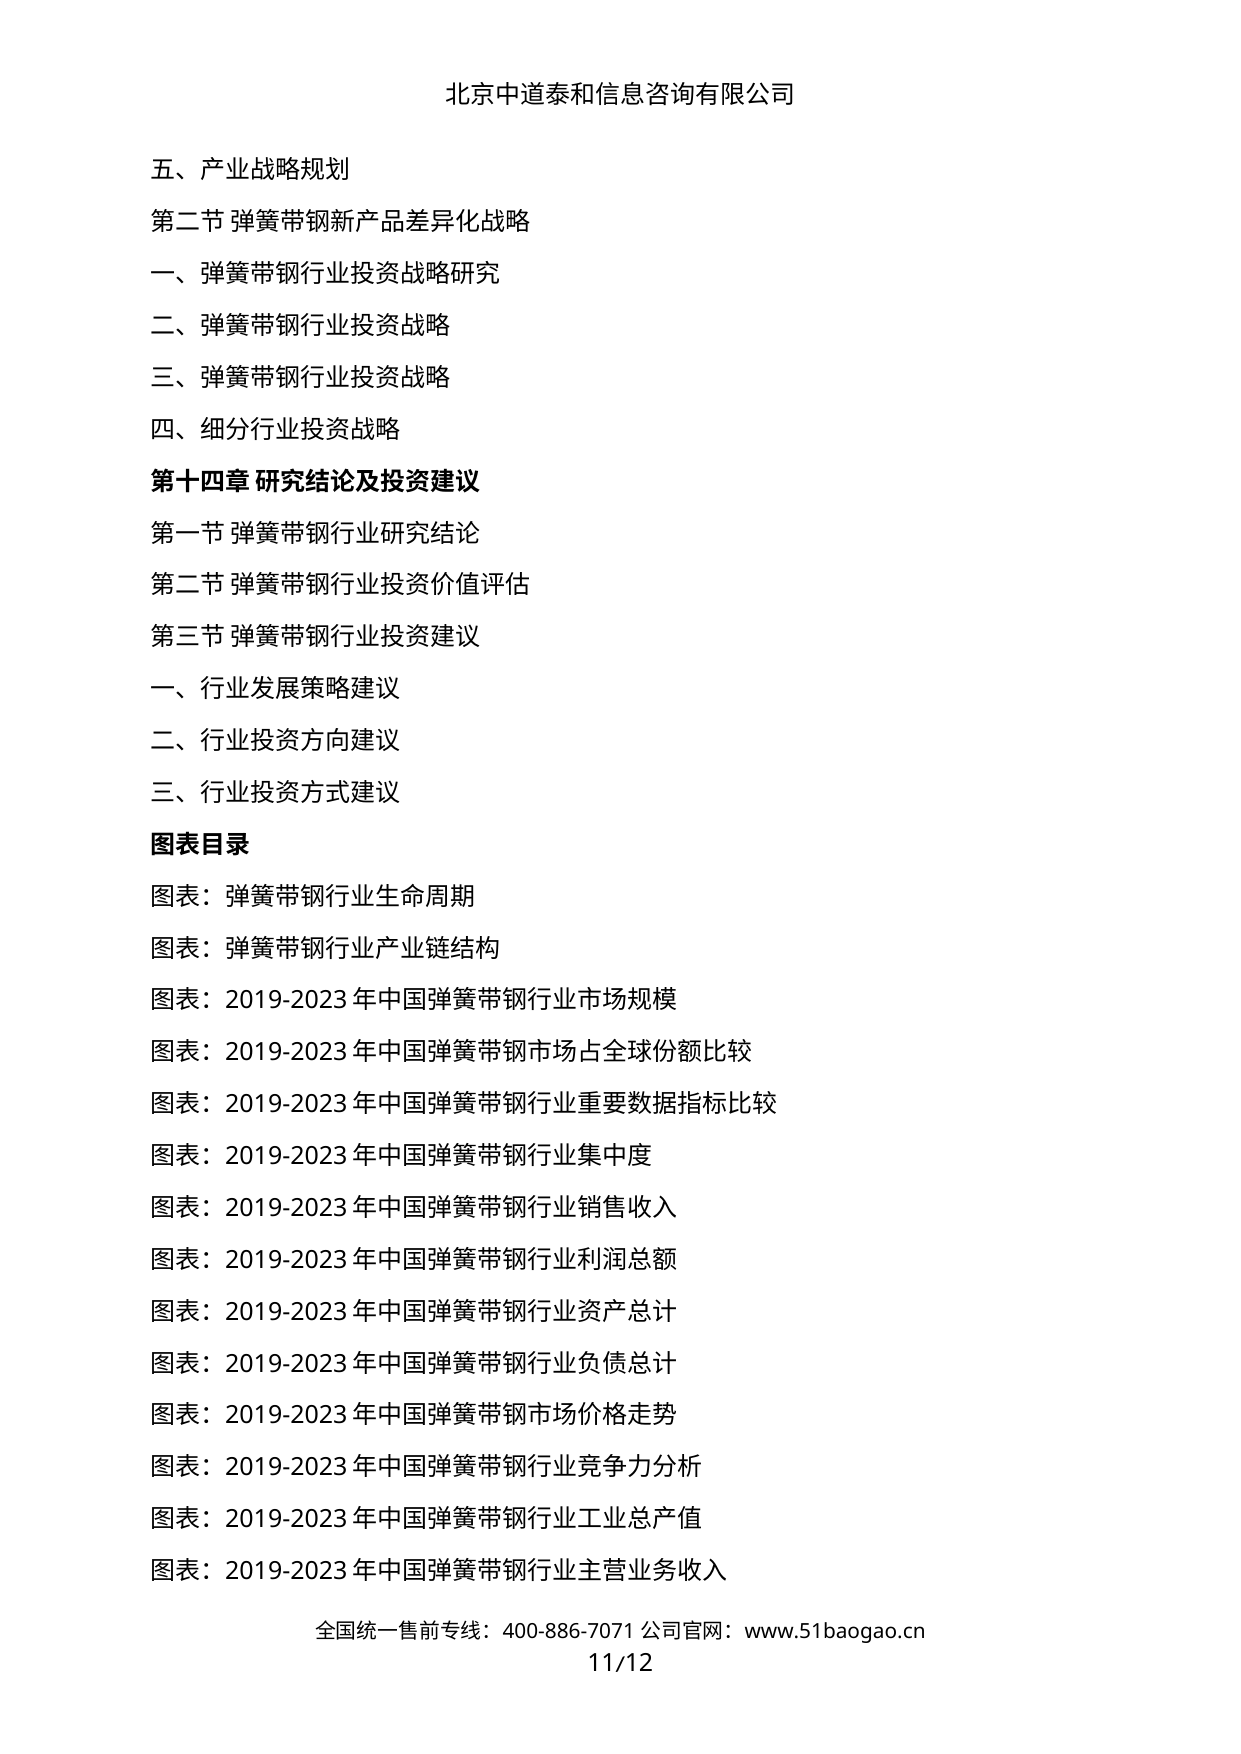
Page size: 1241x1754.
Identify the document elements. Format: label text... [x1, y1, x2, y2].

text 第二节 弹簧带钢行业投资价值评估 [150, 565, 1090, 601]
text 图表：2019-2023年中国弹簧带钢行业竞争力分析 [150, 1447, 1090, 1483]
text 图表：2019-2023年中国弹簧带钢行业重要数据指标比较 [150, 1084, 1090, 1120]
text 第二节 弹簧带钢新产品差异化战略 [150, 202, 1090, 238]
text 图表：2019-2023年中国弹簧带钢市场价格走势 [150, 1395, 1090, 1431]
text 第一节 弹簧带钢行业研究结论 [150, 513, 1090, 549]
text 三、弹簧带钢行业投资战略 [150, 357, 1090, 394]
text 图表：弹簧带钢行业生命周期 [150, 876, 1090, 912]
text 图表：2019-2023年中国弹簧带钢行业销售收入 [150, 1187, 1090, 1224]
text 图表：2019-2023年中国弹簧带钢市场占全球份额比较 [150, 1032, 1090, 1068]
text 三、行业投资方式建议 [150, 772, 1090, 809]
text 图表目录 [150, 824, 1090, 861]
text 图表：2019-2023年中国弹簧带钢行业集中度 [150, 1136, 1090, 1172]
text 图表：弹簧带钢行业产业链结构 [150, 928, 1090, 964]
text 二、弹簧带钢行业投资战略 [150, 306, 1090, 342]
text 图表：2019-2023年中国弹簧带钢行业市场规模 [150, 980, 1090, 1016]
text 一、弹簧带钢行业投资战略研究 [150, 254, 1090, 290]
text 图表：2019-2023年中国弹簧带钢行业主营业务收入 [150, 1551, 1090, 1587]
text 图表：2019-2023年中国弹簧带钢行业负债总计 [150, 1343, 1090, 1379]
text 四、细分行业投资战略 [150, 409, 1090, 446]
text 图表：2019-2023年中国弹簧带钢行业资产总计 [150, 1291, 1090, 1327]
text 一、行业发展策略建议 [150, 669, 1090, 705]
text 五、产业战略规划 [150, 150, 1090, 186]
text 二、行业投资方向建议 [150, 721, 1090, 757]
text 图表：2019-2023年中国弹簧带钢行业工业总产值 [150, 1499, 1090, 1535]
text 第三节 弹簧带钢行业投资建议 [150, 617, 1090, 653]
text 第十四章 研究结论及投资建议 [150, 461, 1090, 497]
text 图表：2019-2023年中国弹簧带钢行业利润总额 [150, 1239, 1090, 1276]
